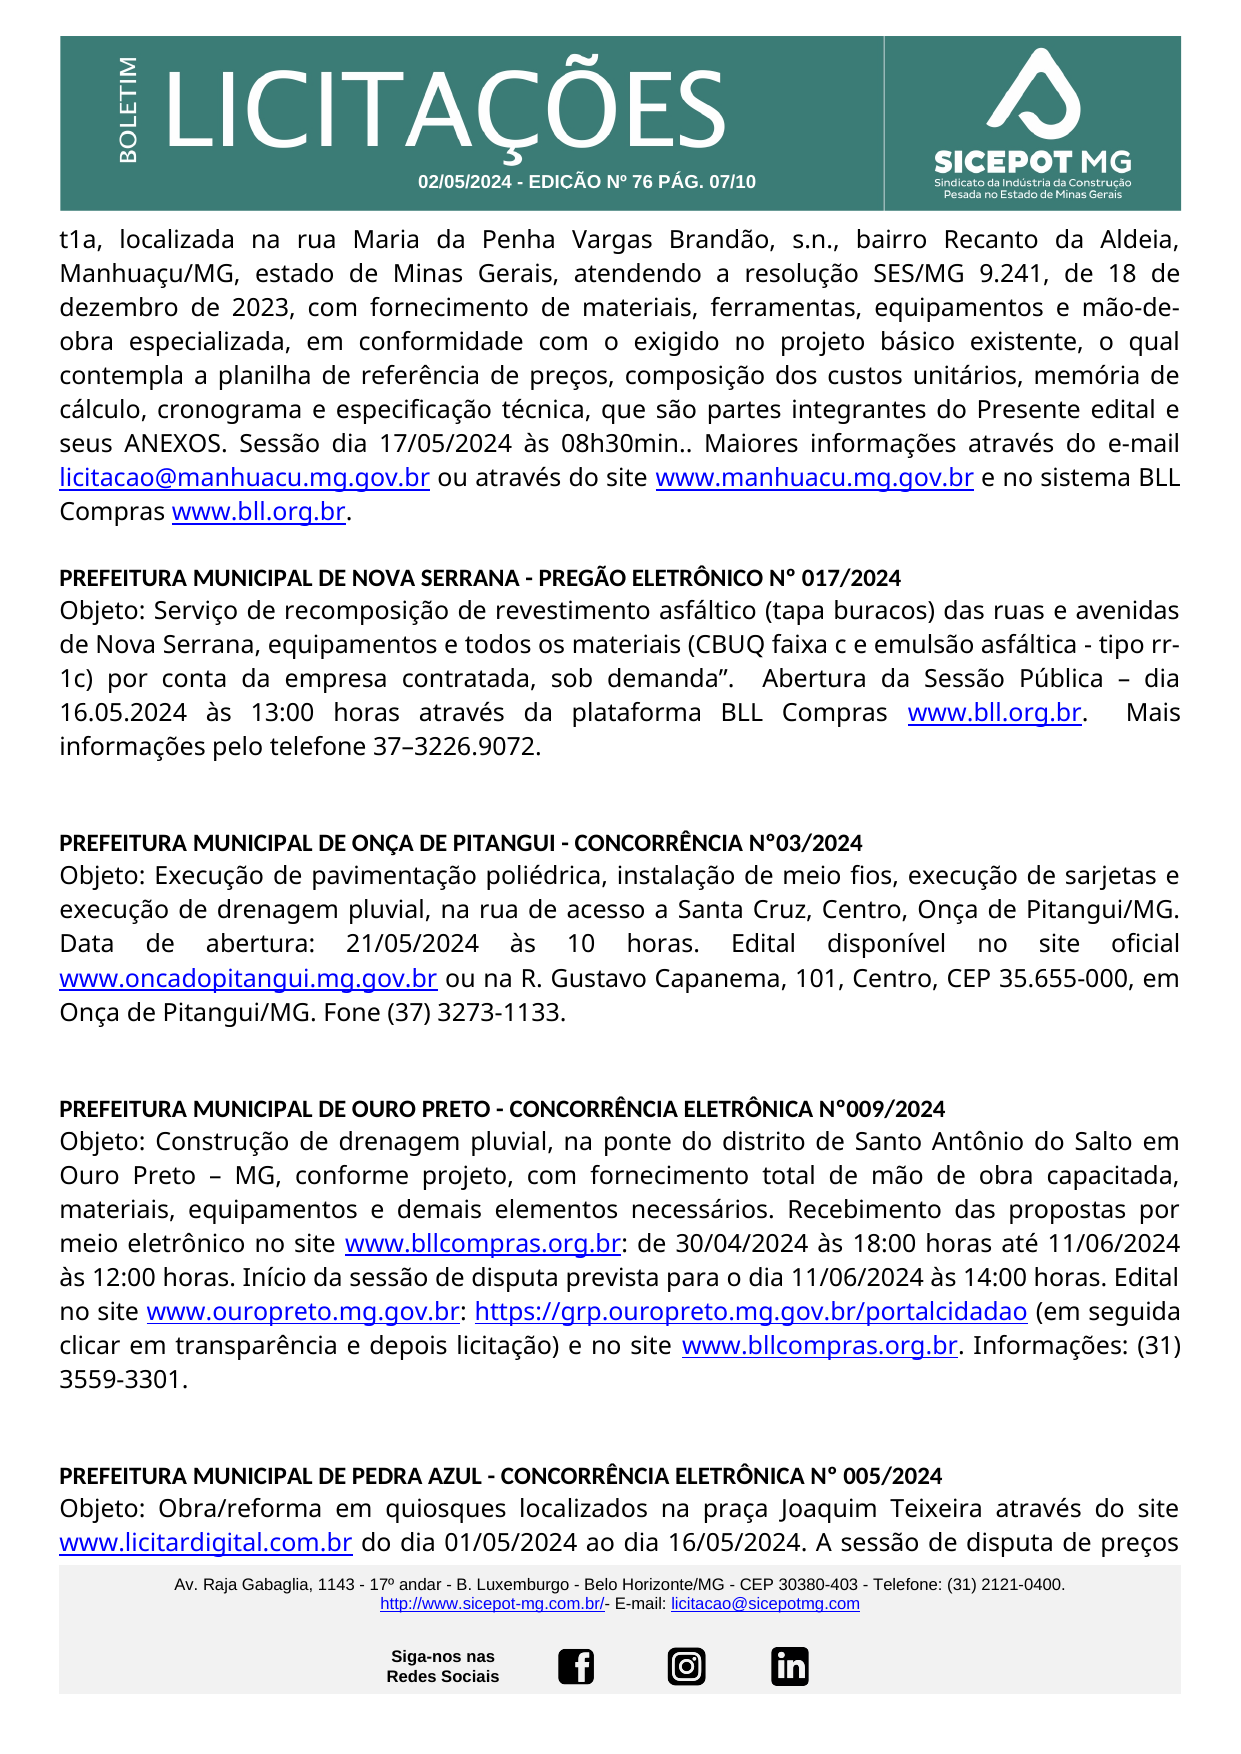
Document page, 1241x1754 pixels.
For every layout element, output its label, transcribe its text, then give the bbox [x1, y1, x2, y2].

picture [771, 1647, 809, 1686]
text PREFEITURA MUNICIPAL DE ONÇA DE PITANGUI - CONCORRÊNCIA Nº03/2024 [59, 827, 1181, 858]
text Objeto: Execução de pavimentação poliédrica, instalação de meio fios, execução de sarjetas e execução de drenagem pluvial, na rua de acesso a Santa Cruz, Centro, Onça de Pitangui/MG. Data de abertura: 21/05/2024 às 10 horas. Edital disponível no site oficial www.oncadopitangui.mg.gov.br ou na R. Gustavo Capanema, 101, Centro, CEP 35.655-000, em Onça de Pitangui/MG. Fone (37) 3273-1133. [59, 858, 1181, 1028]
text PREFEITURA MUNICIPAL DE PEDRA AZUL - CONCORRÊNCIA ELETRÔNICA Nº 005/2024 [59, 1461, 1181, 1491]
picture [667, 1647, 706, 1686]
text PREFEITURA MUNICIPAL DE OURO PRETO - CONCORRÊNCIA ELETRÔNICA Nº009/2024 [59, 1093, 1181, 1123]
text Objeto: Construção de drenagem pluvial, na ponte do distrito de Santo Antônio do Salto em Ouro Preto – MG, conforme projeto, com fornecimento total de mão de obra capacitada, materiais, equipamentos e demais elementos necessários. Recebimento das propostas por meio eletrônico no site www.bllcompras.org.br: de 30/04/2024 às 18:00 horas até 11/06/2024 às 12:00 horas. Início da sessão de disputa prevista para o dia 11/06/2024 às 14:00 horas. Edital no site www.ouropreto.mg.gov.br: https://grp.ouropreto.mg.gov.br/portalcidadao (em seguida clicar em transparência e depois licitação) e no site www.bllcompras.org.br. Informações: (31) 3559-3301. [59, 1123, 1181, 1396]
picture [557, 1648, 594, 1685]
text PREFEITURA MUNICIPAL DE NOVA SERRANA - PREGÃO ELETRÔNICO Nº 017/2024 [59, 562, 1181, 593]
text Objeto: Serviço de recomposição de revestimento asfáltico (tapa buracos) das ruas e avenidas de Nova Serrana, equipamentos e todos os materiais (CBUQ faixa c e emulsão asfáltica - tipo rr-1c) por conta da empresa contratada, sob demanda”. Abertura da Sessão Pública – dia 16.05.2024 às 13:00 horas através da plataforma BLL Compras www.bll.org.br. Mais informações pelo telefone 37–3226.9072. [59, 593, 1181, 763]
picture [60, 36, 1182, 211]
